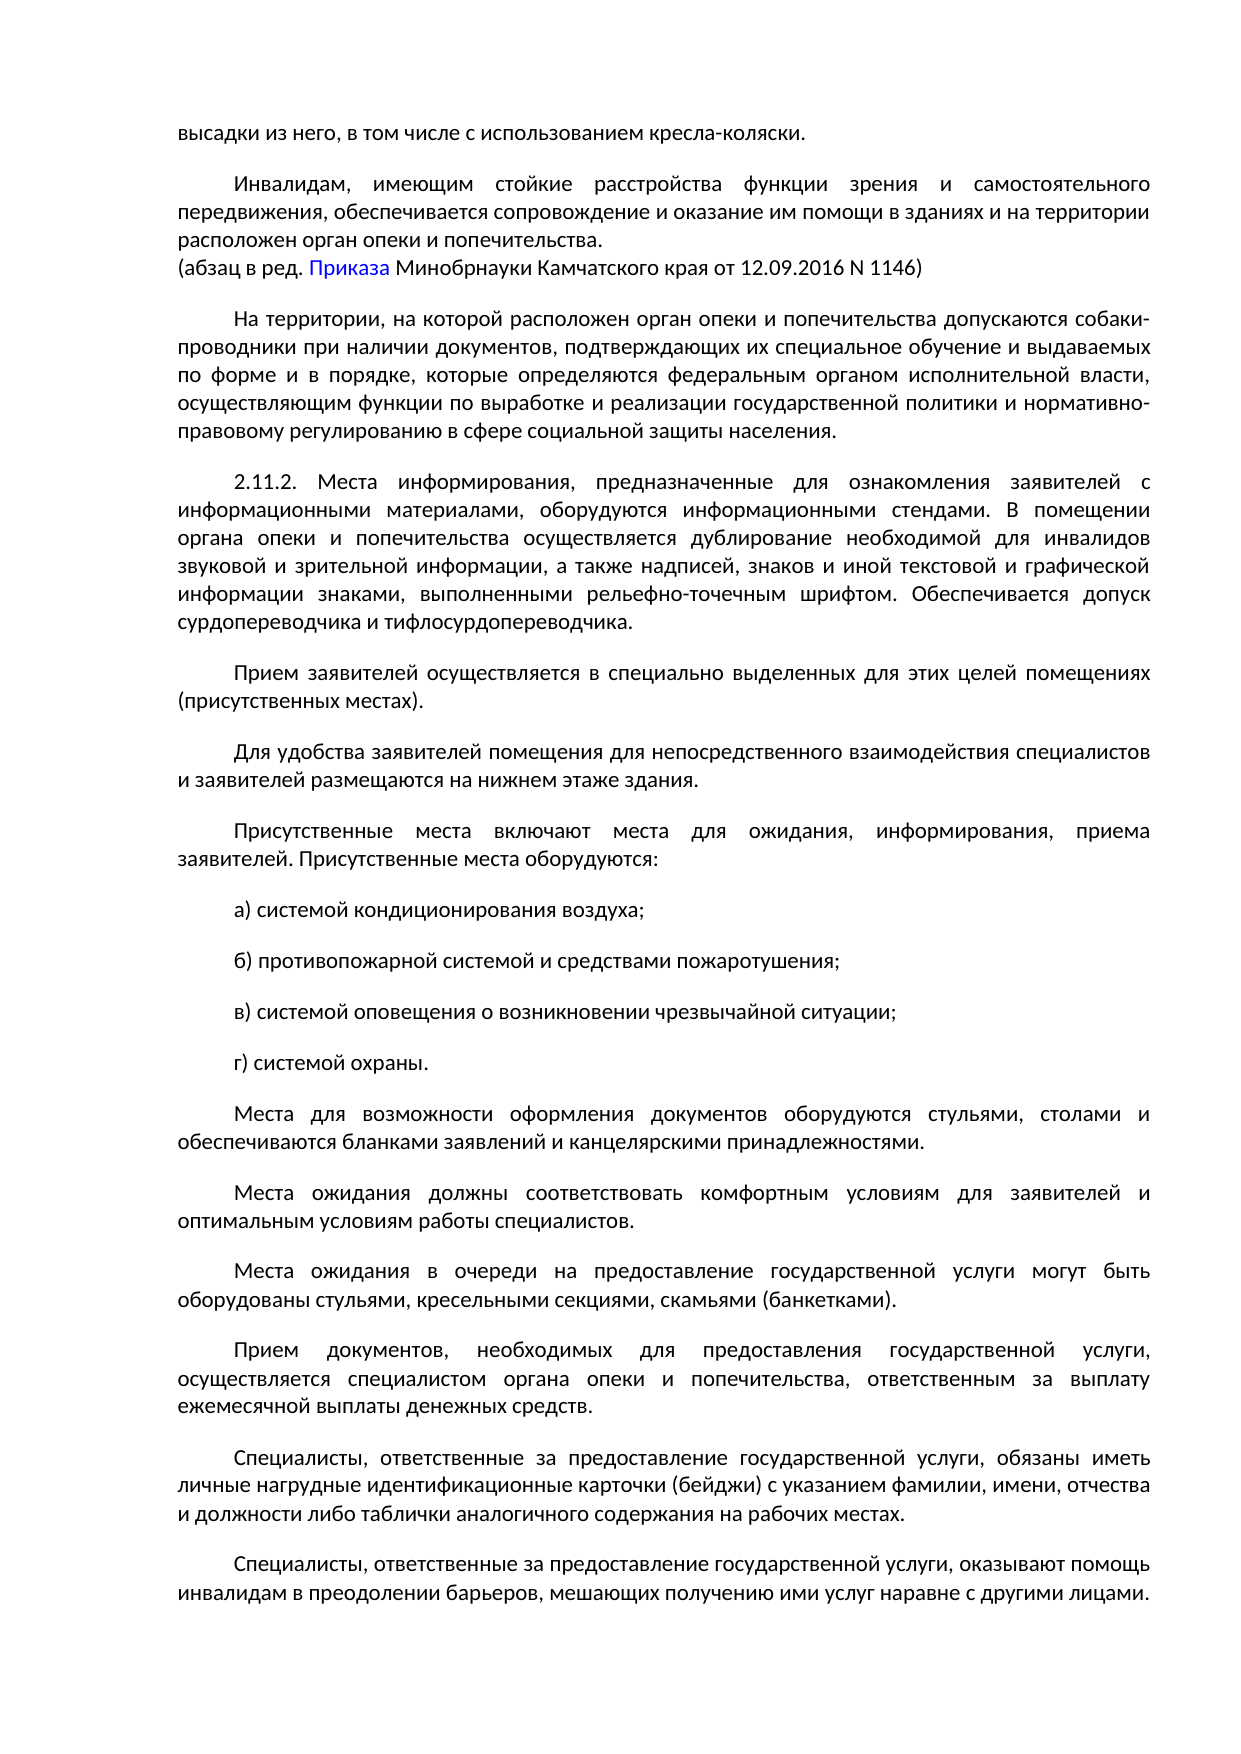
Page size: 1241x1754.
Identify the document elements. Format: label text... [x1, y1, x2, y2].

text (абзац в ред. Приказа Минобрнауки Камчатского края от 12.09.2016 N 1146) [177, 253, 1152, 281]
text Прием заявителей осуществляется в специально выделенных для этих целей помещениях (присутственных местах). [177, 658, 1152, 714]
text Специалисты, ответственные за предоставление государственной услуги, обязаны иметь личные нагрудные идентификационные карточки (бейджи) с указанием фамилии, имени, отчества и должности либо таблички аналогичного содержания на рабочих местах. [177, 1443, 1152, 1527]
text Инвалидам, имеющим стойкие расстройства функции зрения и самостоятельного передвижения, обеспечивается сопровождение и оказание им помощи в зданиях и на территории расположен орган опеки и попечительства. [177, 169, 1152, 253]
text Места для возможности оформления документов оборудуются стульями, столами и обеспечиваются бланками заявлений и канцелярскими принадлежностями. [177, 1099, 1152, 1155]
text в) системой оповещения о возникновении чрезвычайной ситуации; [177, 997, 1152, 1025]
text 2.11.2. Места информирования, предназначенные для ознакомления заявителей с информационными материалами, оборудуются информационными стендами. В помещении органа опеки и попечительства осуществляется дублирование необходимой для инвалидов звуковой и зрительной информации, а также надписей, знаков и иной текстовой и графической информации знаками, выполненными рельефно-точечным шрифтом. Обеспечивается допуск сурдопереводчика и тифлосурдопереводчика. [177, 467, 1152, 635]
text б) противопожарной системой и средствами пожаротушения; [177, 946, 1152, 974]
text Прием документов, необходимых для предоставления государственной услуги, осуществляется специалистом органа опеки и попечительства, ответственным за выплату ежемесячной выплаты денежных средств. [177, 1336, 1152, 1420]
text Присутственные места включают места для ожидания, информирования, приема заявителей. Присутственные места оборудуются: [177, 816, 1152, 872]
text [177, 118, 1152, 146]
text г) системой охраны. [177, 1048, 1152, 1076]
text На территории, на которой расположен орган опеки и попечительства допускаются собаки-проводники при наличии документов, подтверждающих их специальное обучение и выдаваемых по форме и в порядке, которые определяются федеральным органом исполнительной власти, осуществляющим функции по выработке и реализации государственной политики и нормативно-правовому регулированию в сфере социальной защиты населения. [177, 304, 1152, 444]
text а) системой кондиционирования воздуха; [177, 895, 1152, 923]
text Места ожидания в очереди на предоставление государственной услуги могут быть оборудованы стульями, кресельными секциями, скамьями (банкетками). [177, 1257, 1152, 1313]
text Специалисты, ответственные за предоставление государственной услуги, оказывают помощь инвалидам в преодолении барьеров, мешающих получению ими услуг наравне с другими лицами. [177, 1549, 1152, 1606]
text Места ожидания должны соответствовать комфортным условиям для заявителей и оптимальным условиям работы специалистов. [177, 1178, 1152, 1234]
text Для удобства заявителей помещения для непосредственного взаимодействия специалистов и заявителей размещаются на нижнем этаже здания. [177, 737, 1152, 793]
